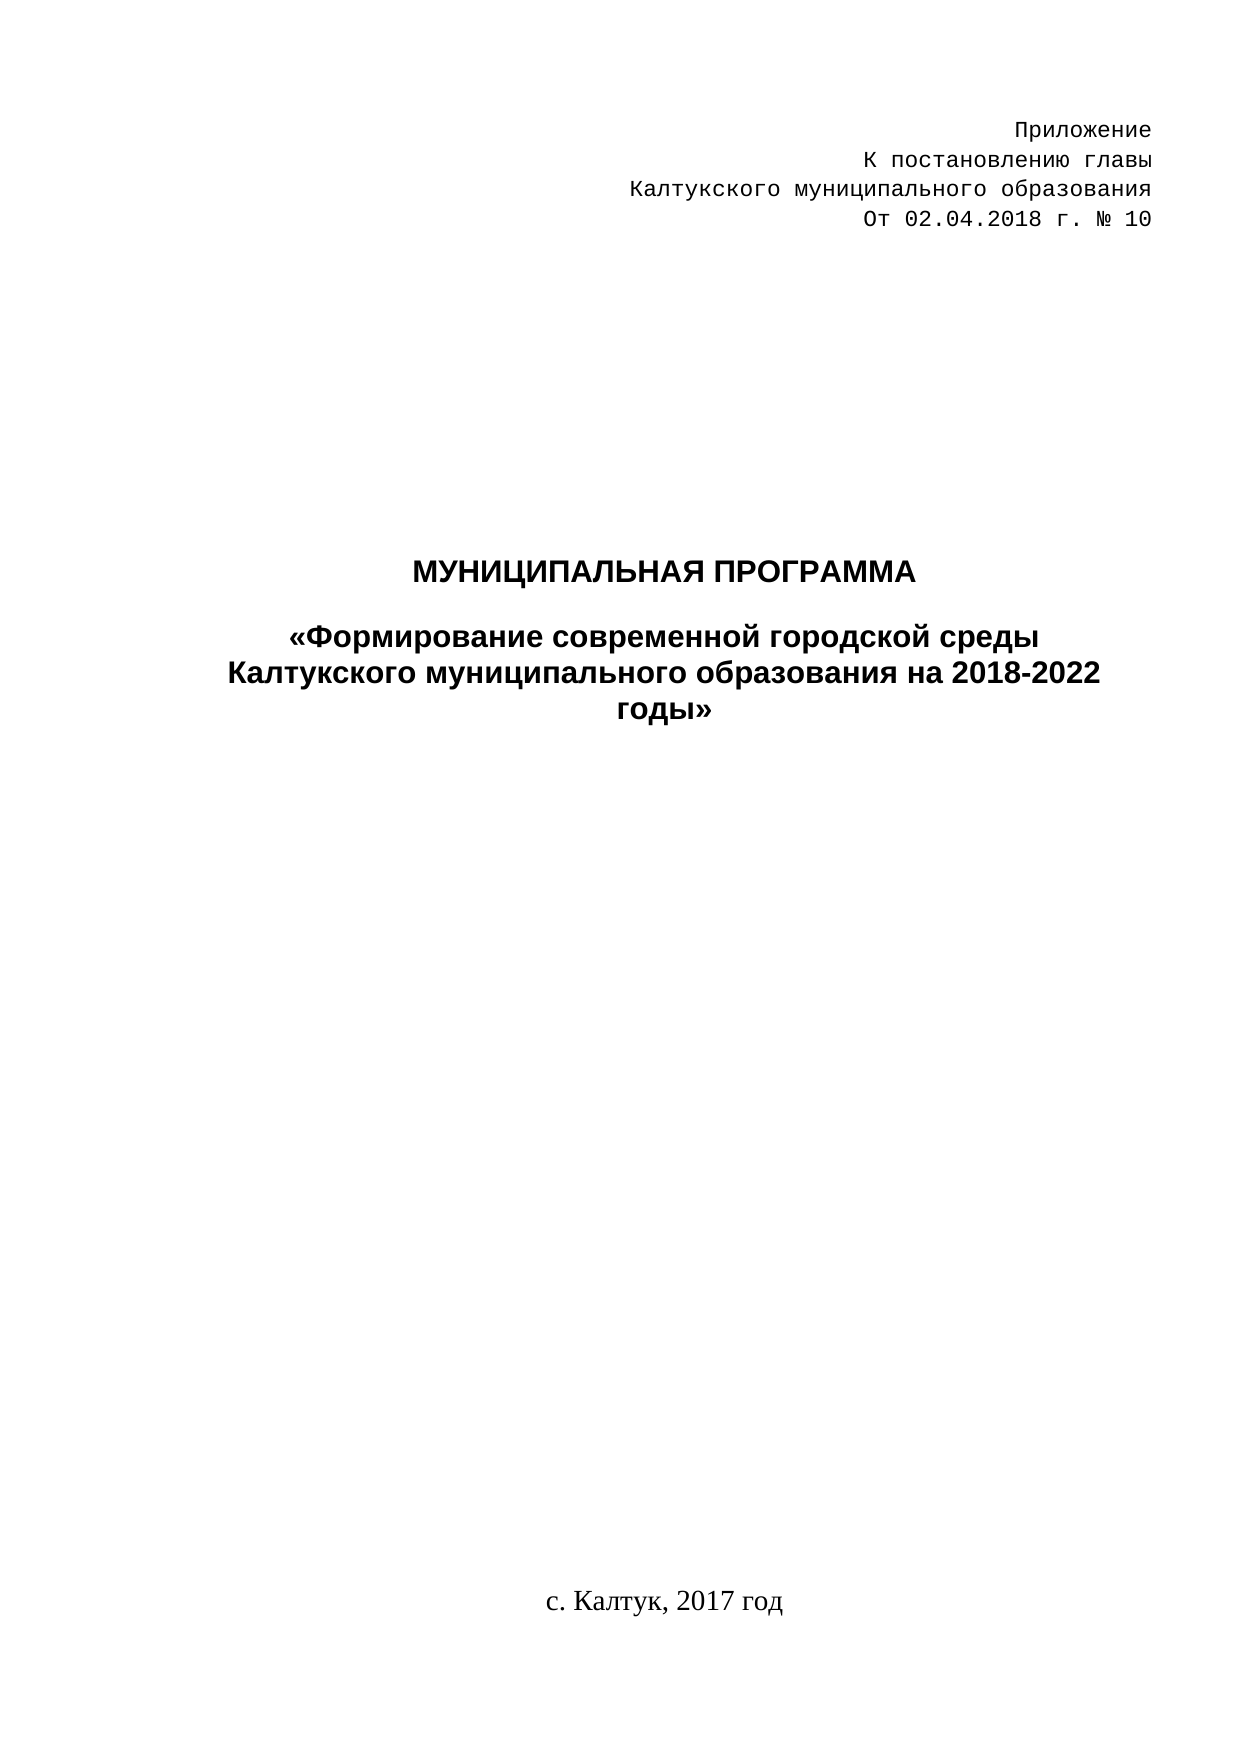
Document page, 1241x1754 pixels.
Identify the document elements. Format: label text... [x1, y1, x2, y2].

subtitle «Формирование современной городской среды [177, 618, 1152, 654]
text Калтукского муниципального образования [177, 178, 1152, 204]
text От 02.04.2018 г. № 10 [177, 207, 1152, 233]
text МУНИЦИПАЛЬНАЯ ПРОГРАММА [177, 553, 1152, 589]
text К постановлению главы [177, 148, 1152, 174]
subtitle Калтукского муниципального образования на 2018-2022 годы» [177, 654, 1152, 726]
text с. Калтук, 2017 год [177, 1583, 1152, 1617]
text Приложение [177, 118, 1152, 144]
